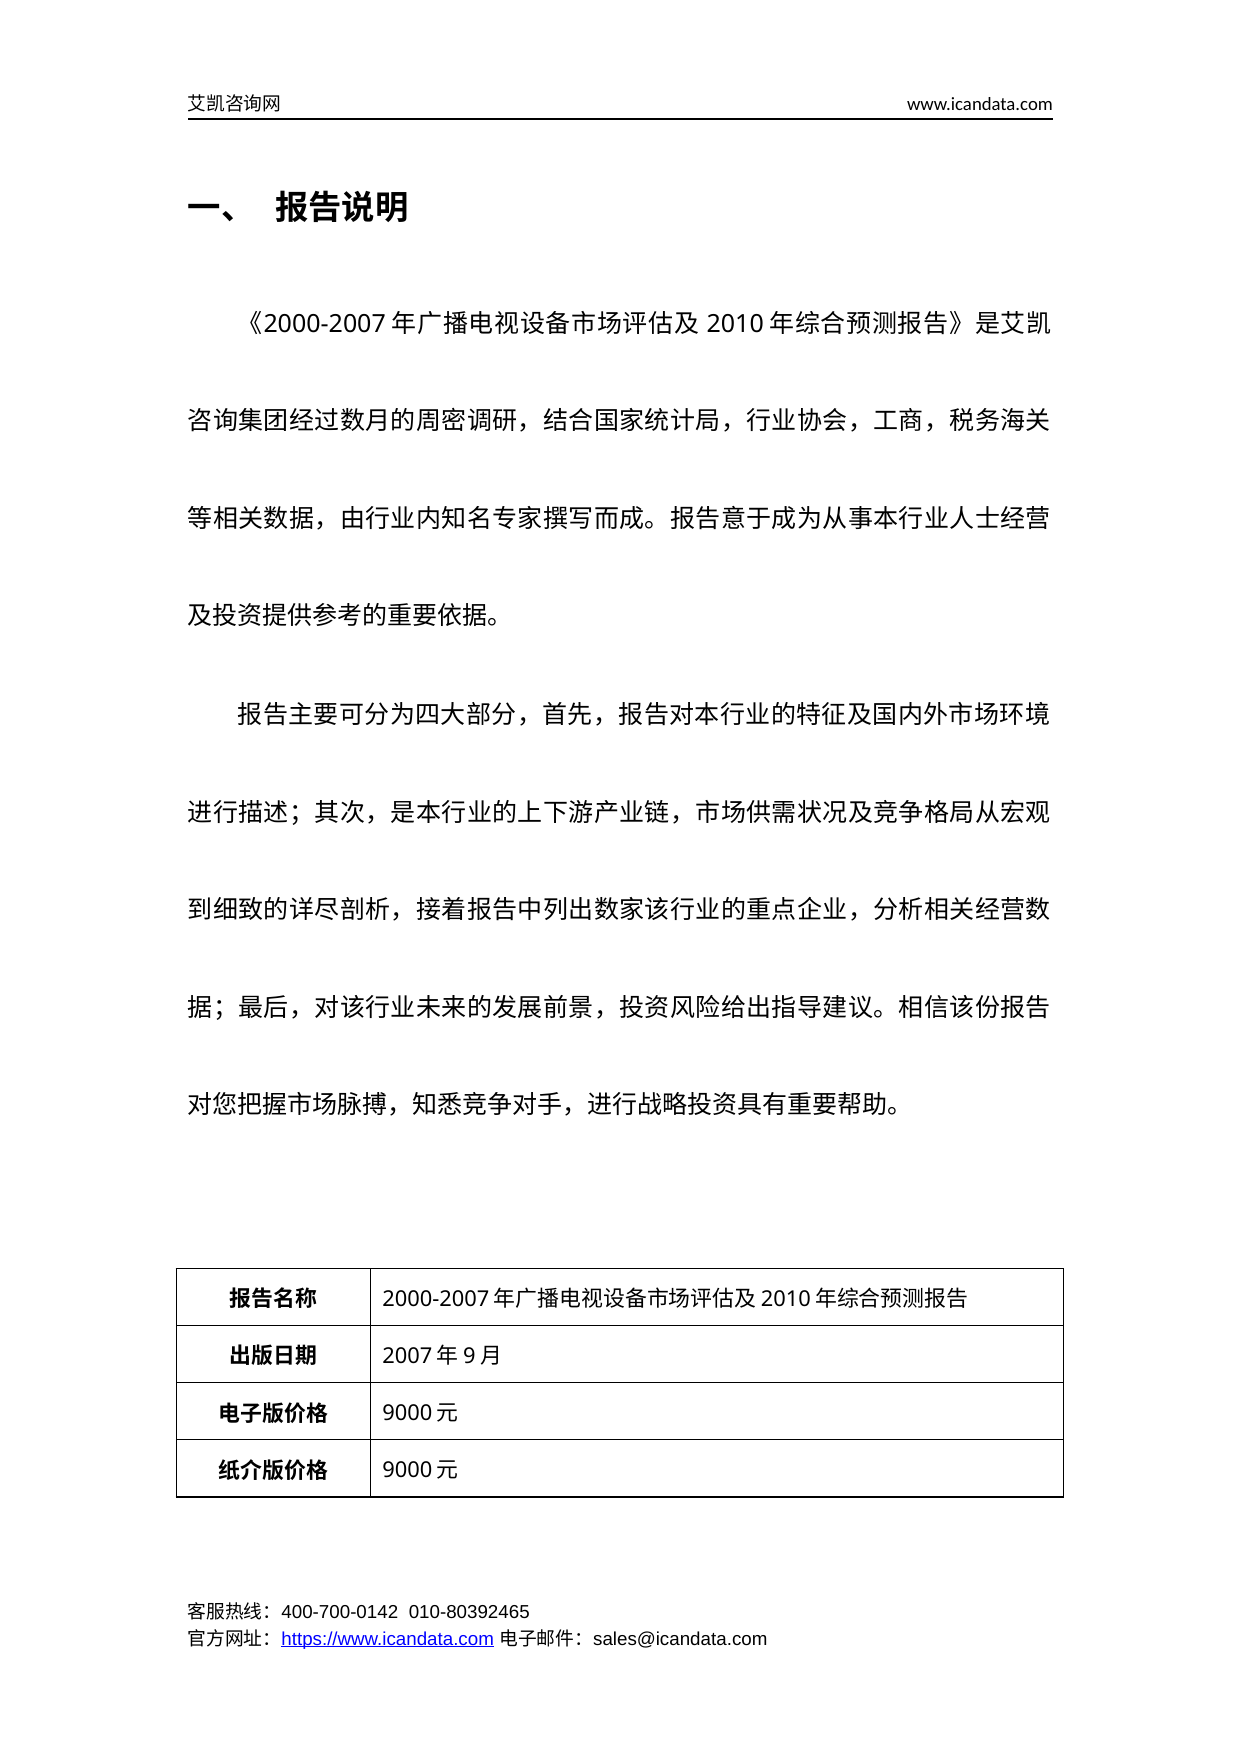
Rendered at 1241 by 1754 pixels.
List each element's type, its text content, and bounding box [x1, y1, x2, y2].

subtitle 报告说明 [187, 172, 1053, 237]
table_header 报告名称 [177, 1269, 370, 1325]
table_cell 9000元 [371, 1440, 1063, 1496]
table_cell 2007年9月 [371, 1326, 1063, 1382]
table_header 2000-2007年广播电视设备市场评估及2010年综合预测报告 [371, 1269, 1063, 1325]
text 报告主要可分为四大部分，首先，报告对本行业的特征及国内外市场环境进行描述；其次，是本行业的上下游产业链，市场供需状况及竞争格局从宏观到细致的详尽剖析，接着报告中列出数家该行业的重点企业，分析相关经营数据；最后，对该行业未来的发展前景，投资风险给出指导建议。相信该份报告对您把握市场脉搏，知悉竞争对手，进行战略投资具有重要帮助。 [187, 681, 1053, 1136]
table_cell 纸介版价格 [177, 1440, 370, 1496]
text 《2000-2007年广播电视设备市场评估及2010年综合预测报告》是艾凯咨询集团经过数月的周密调研，结合国家统计局，行业协会，工商，税务海关等相关数据，由行业内知名专家撰写而成。报告意于成为从事本行业人士经营及投资提供参考的重要依据。 [187, 289, 1053, 646]
table_cell 电子版价格 [177, 1383, 370, 1439]
table_cell 出版日期 [177, 1326, 370, 1382]
table_cell 9000元 [371, 1383, 1063, 1439]
